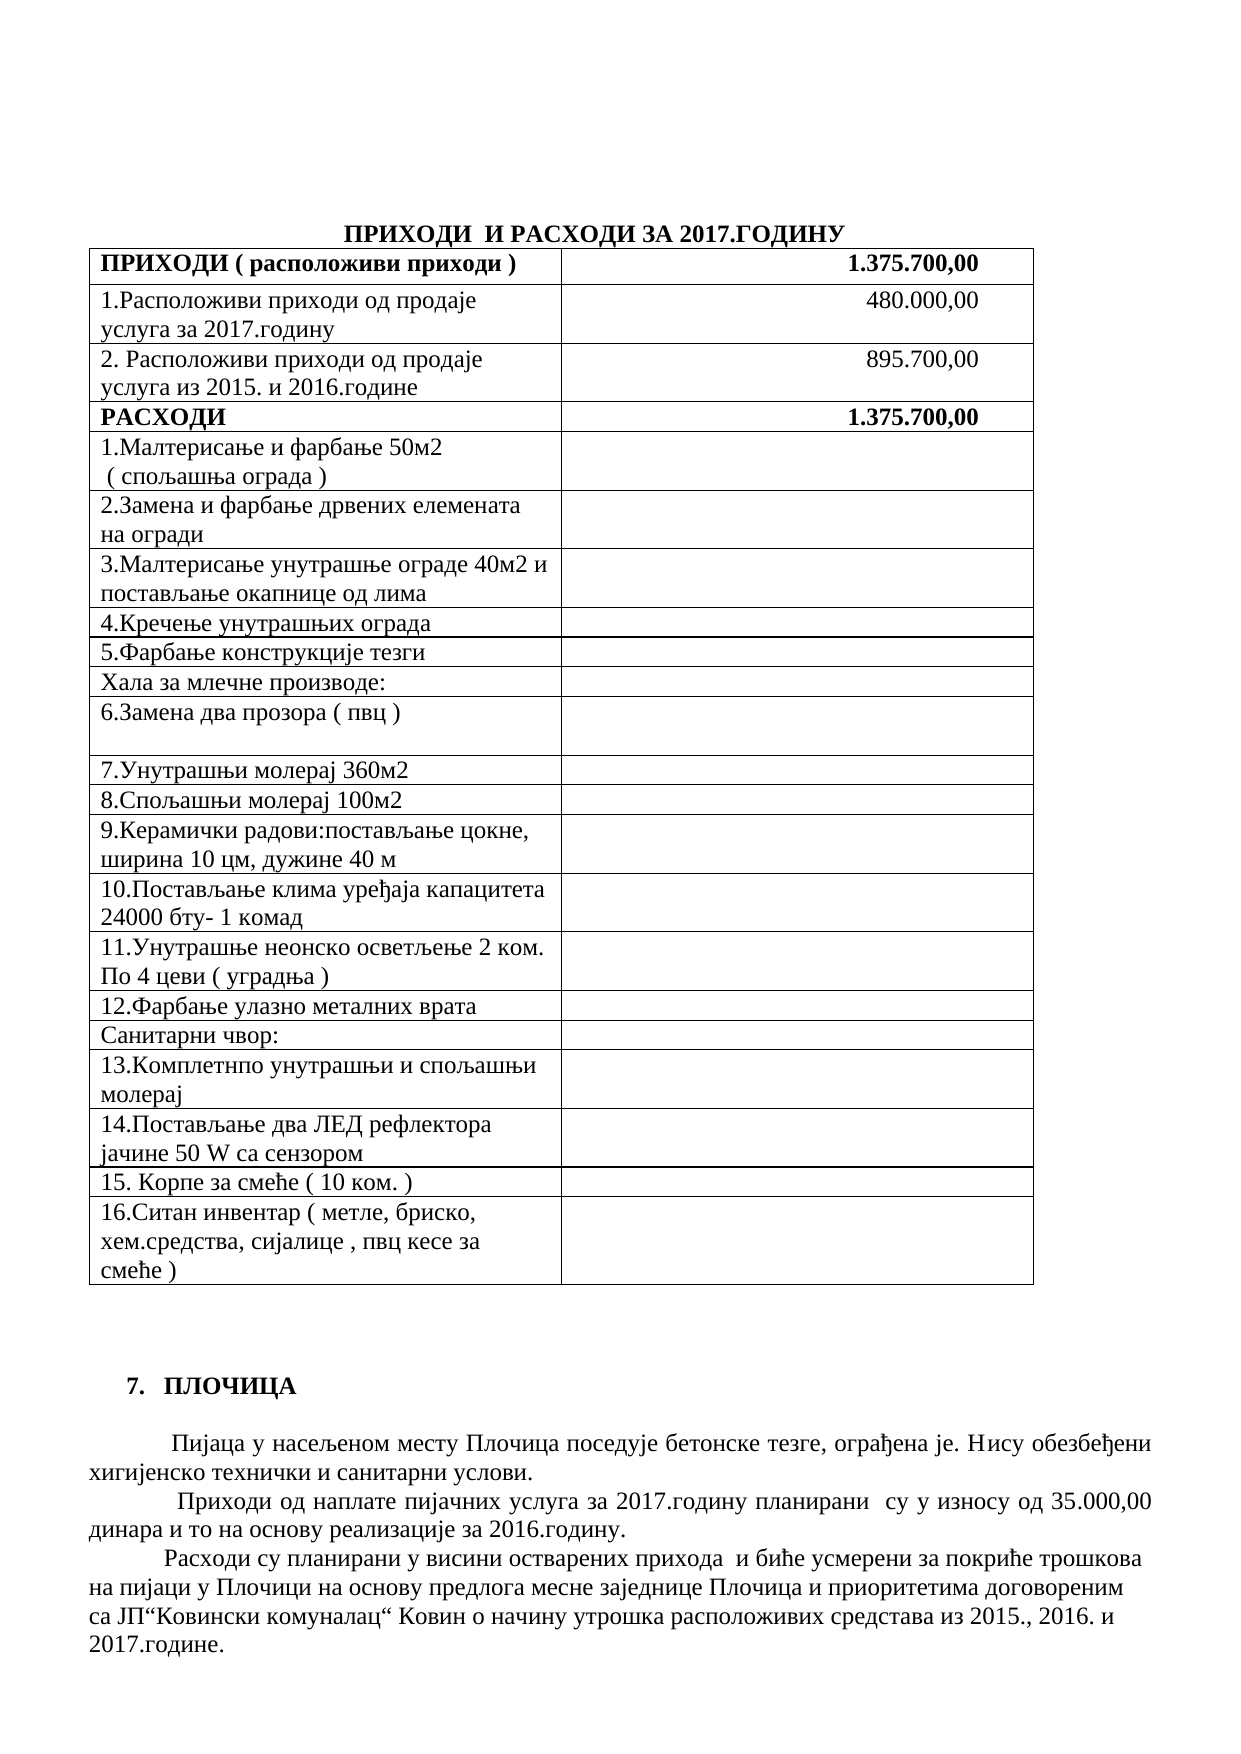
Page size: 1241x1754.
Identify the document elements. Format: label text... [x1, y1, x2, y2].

table_cell [562, 697, 1033, 754]
list ПЛОЧИЦА [126, 1371, 1152, 1399]
table_cell [562, 1050, 1033, 1108]
table_cell 14.Постављање два ЛЕД рефлектора јачине 50 W са сензором [90, 1109, 561, 1166]
table_cell Санитарни чвор: [90, 1021, 561, 1049]
table_cell 3.Малтерисање унутрашње ограде 40м2 и постављање окапнице од лима [90, 549, 561, 607]
table_cell [562, 667, 1033, 696]
table_cell 2. Расположиви приходи од продаје услуга из 2015. и 2016.године [90, 344, 561, 401]
table_cell 7.Унутрашњи молерај 360м2 [90, 756, 561, 784]
table_cell [562, 432, 1033, 489]
table_cell [562, 1021, 1033, 1049]
text Расходи су планирани у висини остварених прихода и биће усмерени за покриће трошкова на пијаци у Плочици на основу предлога месне заједнице Плочица и приоритетима договореним са ЈП“Ковински комуналац“ Ковин о начину утрошка расположивих средстава из 2015., 2016. и 2017.године. [89, 1543, 1152, 1658]
table_cell [562, 608, 1033, 636]
table_cell [562, 491, 1033, 548]
table_cell 12.Фарбање улазно металних врата [90, 991, 561, 1019]
table_cell [562, 991, 1033, 1019]
table_cell 1.375.700,00 [562, 402, 1033, 431]
table_cell 8.Спољашњи молерај 100м2 [90, 785, 561, 814]
table_header ПРИХОДИ ( расположиви приходи ) [90, 249, 561, 284]
table_cell 1.Малтерисање и фарбање 50м2 ( спољашња ограда ) [90, 432, 561, 489]
table_cell 16.Ситан инвентар ( метле, бриско, хем.средства, сијалице , пвц кесе за смеће ) [90, 1197, 561, 1283]
table_cell [562, 1197, 1033, 1283]
table_cell [562, 932, 1033, 990]
table_cell [562, 785, 1033, 814]
table_cell РАСХОДИ [90, 402, 561, 431]
table_cell 5.Фарбање конструкције тезги [90, 638, 561, 666]
table_cell [562, 1168, 1033, 1196]
table_cell [562, 549, 1033, 607]
table_cell 2.Замена и фарбање дрвених елемената на огради [90, 491, 561, 548]
table_cell [562, 756, 1033, 784]
table_cell 10.Постављање клима уређаја капацитета 24000 бту- 1 комад [90, 874, 561, 931]
text Приходи од наплате пијачних услуга за 2017.годину планирани су у износу од 35.000,00 динара и то на основу реализације за 2016.годину. [89, 1486, 1152, 1543]
table_header 1.375.700,00 [562, 249, 1033, 284]
table_cell [562, 638, 1033, 666]
table_cell 9.Керамички радови:постављање цокне, ширина 10 цм, дужине 40 м [90, 815, 561, 873]
table_cell 6.Замена два прозора ( пвц ) [90, 697, 561, 754]
table_cell [562, 815, 1033, 873]
table_cell 480.000,00 [562, 285, 1033, 343]
table_cell 1.Расположиви приходи од продаје услуга за 2017.годину [90, 285, 561, 343]
table_cell [562, 874, 1033, 931]
table_cell Хала за млечне производе: [90, 667, 561, 696]
text Пијаца у насељеном месту Плочица поседује бетонске тезге, ограђена је. Нису обезбеђени хигијенско технички и санитарни услови. [89, 1428, 1152, 1486]
table_cell 13.Комплетнпо унутрашњи и спољашњи молерај [90, 1050, 561, 1108]
table_cell 11.Унутрашње неонско осветљење 2 ком. По 4 цеви ( уградња ) [90, 932, 561, 990]
table_cell 15. Корпе за смеће ( 10 ком. ) [90, 1168, 561, 1196]
table_cell 895.700,00 [562, 344, 1033, 401]
table_cell [562, 1109, 1033, 1166]
text ПРИХОДИ И РАСХОДИ ЗА 2017.ГОДИНУ [89, 219, 1152, 247]
table_cell 4.Кречење унутрашњих ограда [90, 608, 561, 636]
